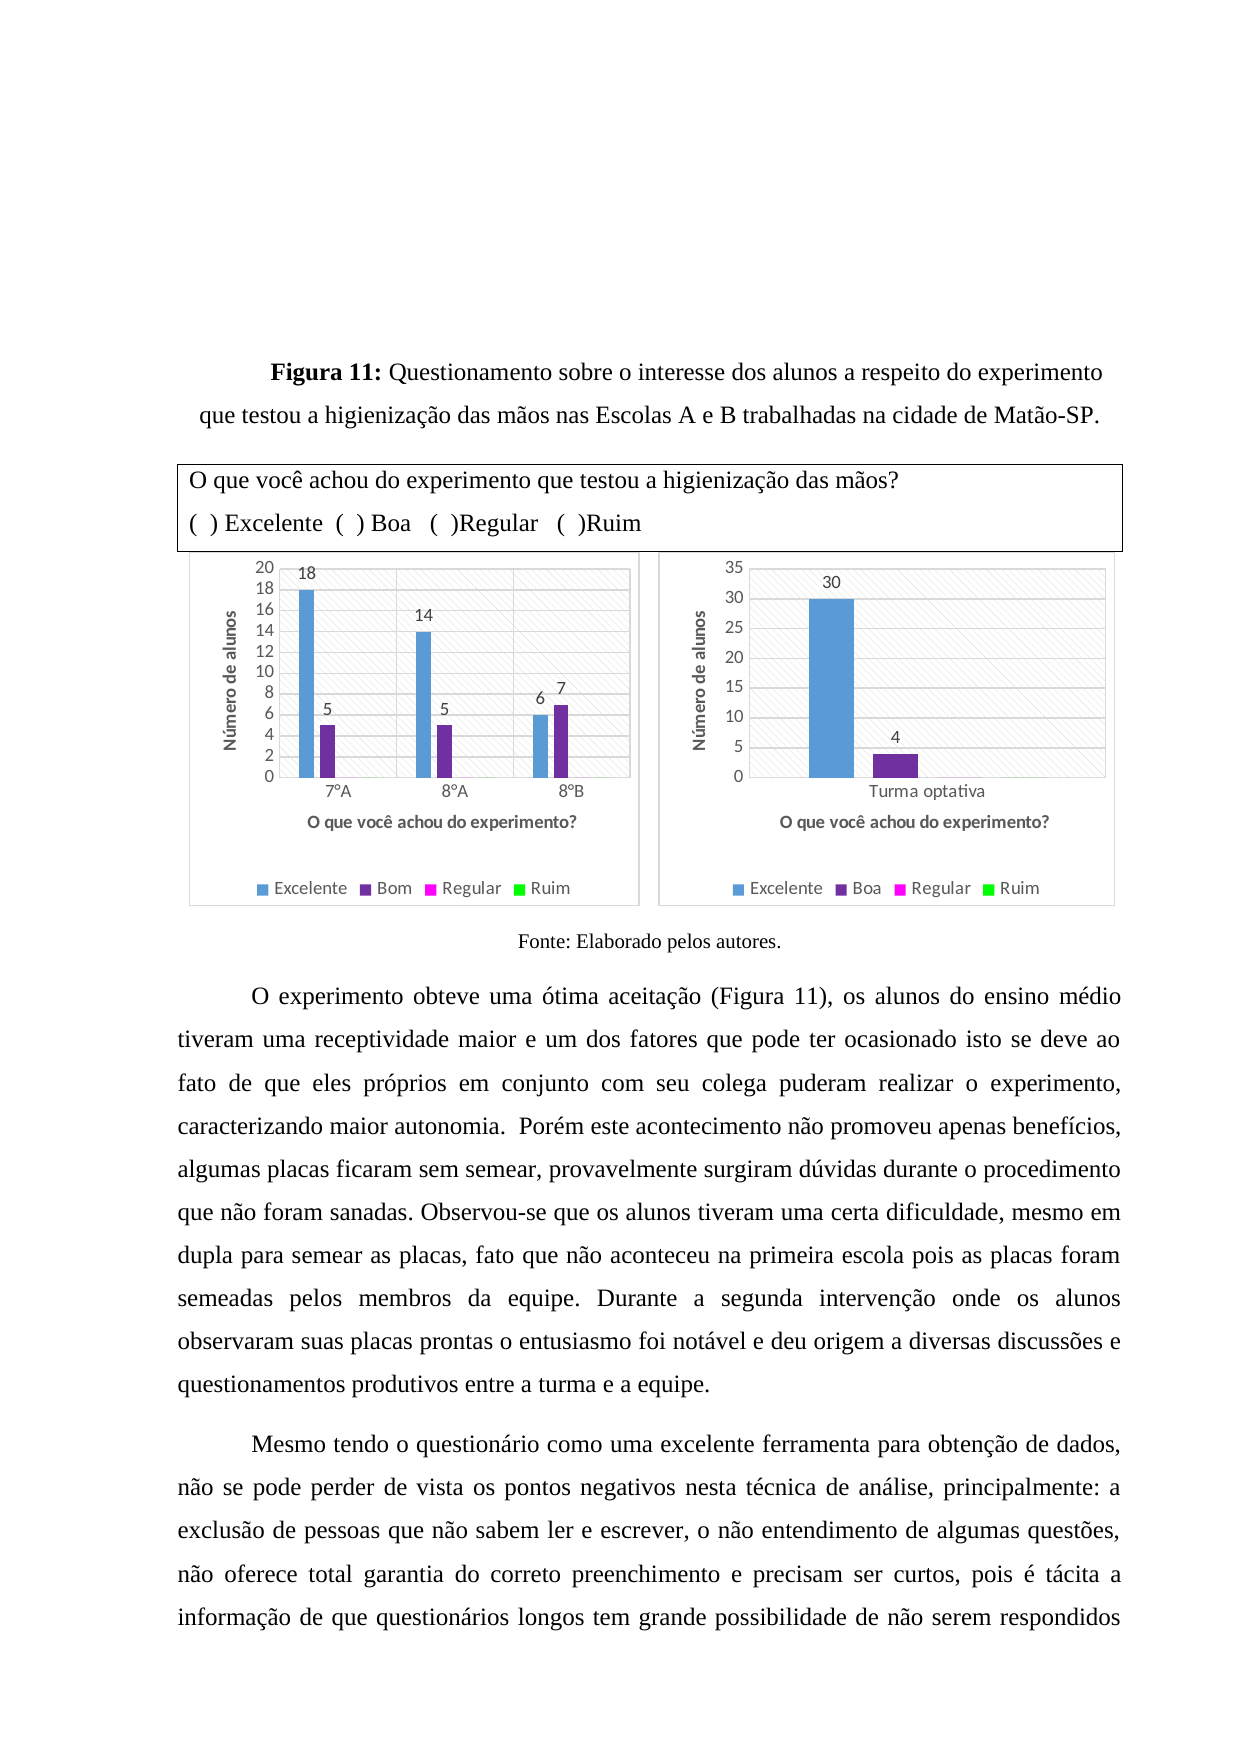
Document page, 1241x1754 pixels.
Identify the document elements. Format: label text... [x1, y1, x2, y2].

table_cell [178, 552, 647, 929]
table_header O que você achou do experimento que testou a higienização das mãos? ( ) Excelente ( ) Boa ( )Regular ( )Ruim [178, 465, 1122, 551]
text O experimento obteve uma ótima aceitação (Figura 11), os alunos do ensino médio tiveram uma receptividade maior e um dos fatores que pode ter ocasionado isto se deve ao fato de que eles próprios em conjunto com seu colega puderam realizar o experimento, caracterizando maior autonomia. Porém este acontecimento não promoveu apenas benefícios, algumas placas ficaram sem semear, provavelmente surgiram dúvidas durante o procedimento que não foram sanadas. Observou-se que os alunos tiveram uma certa dificuldade, mesmo em dupla para semear as placas, fato que não aconteceu na primeira escola pois as placas foram semeadas pelos membros da equipe. Durante a segunda intervenção onde os alunos observaram suas placas prontas o entusiasmo foi notável e deu origem a diversas discussões e questionamentos produtivos entre a turma e a equipe. [177, 981, 1122, 1398]
text Fonte: Elaborado pelos autores. [177, 929, 1122, 953]
table_cell [647, 552, 1123, 929]
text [177, 1429, 1122, 1631]
text Figura 11: Questionamento sobre o interesse dos alunos a respeito do experimento que testou a higienização das mãos nas Escolas A e B trabalhadas na cidade de Matão-SP. [177, 357, 1122, 428]
